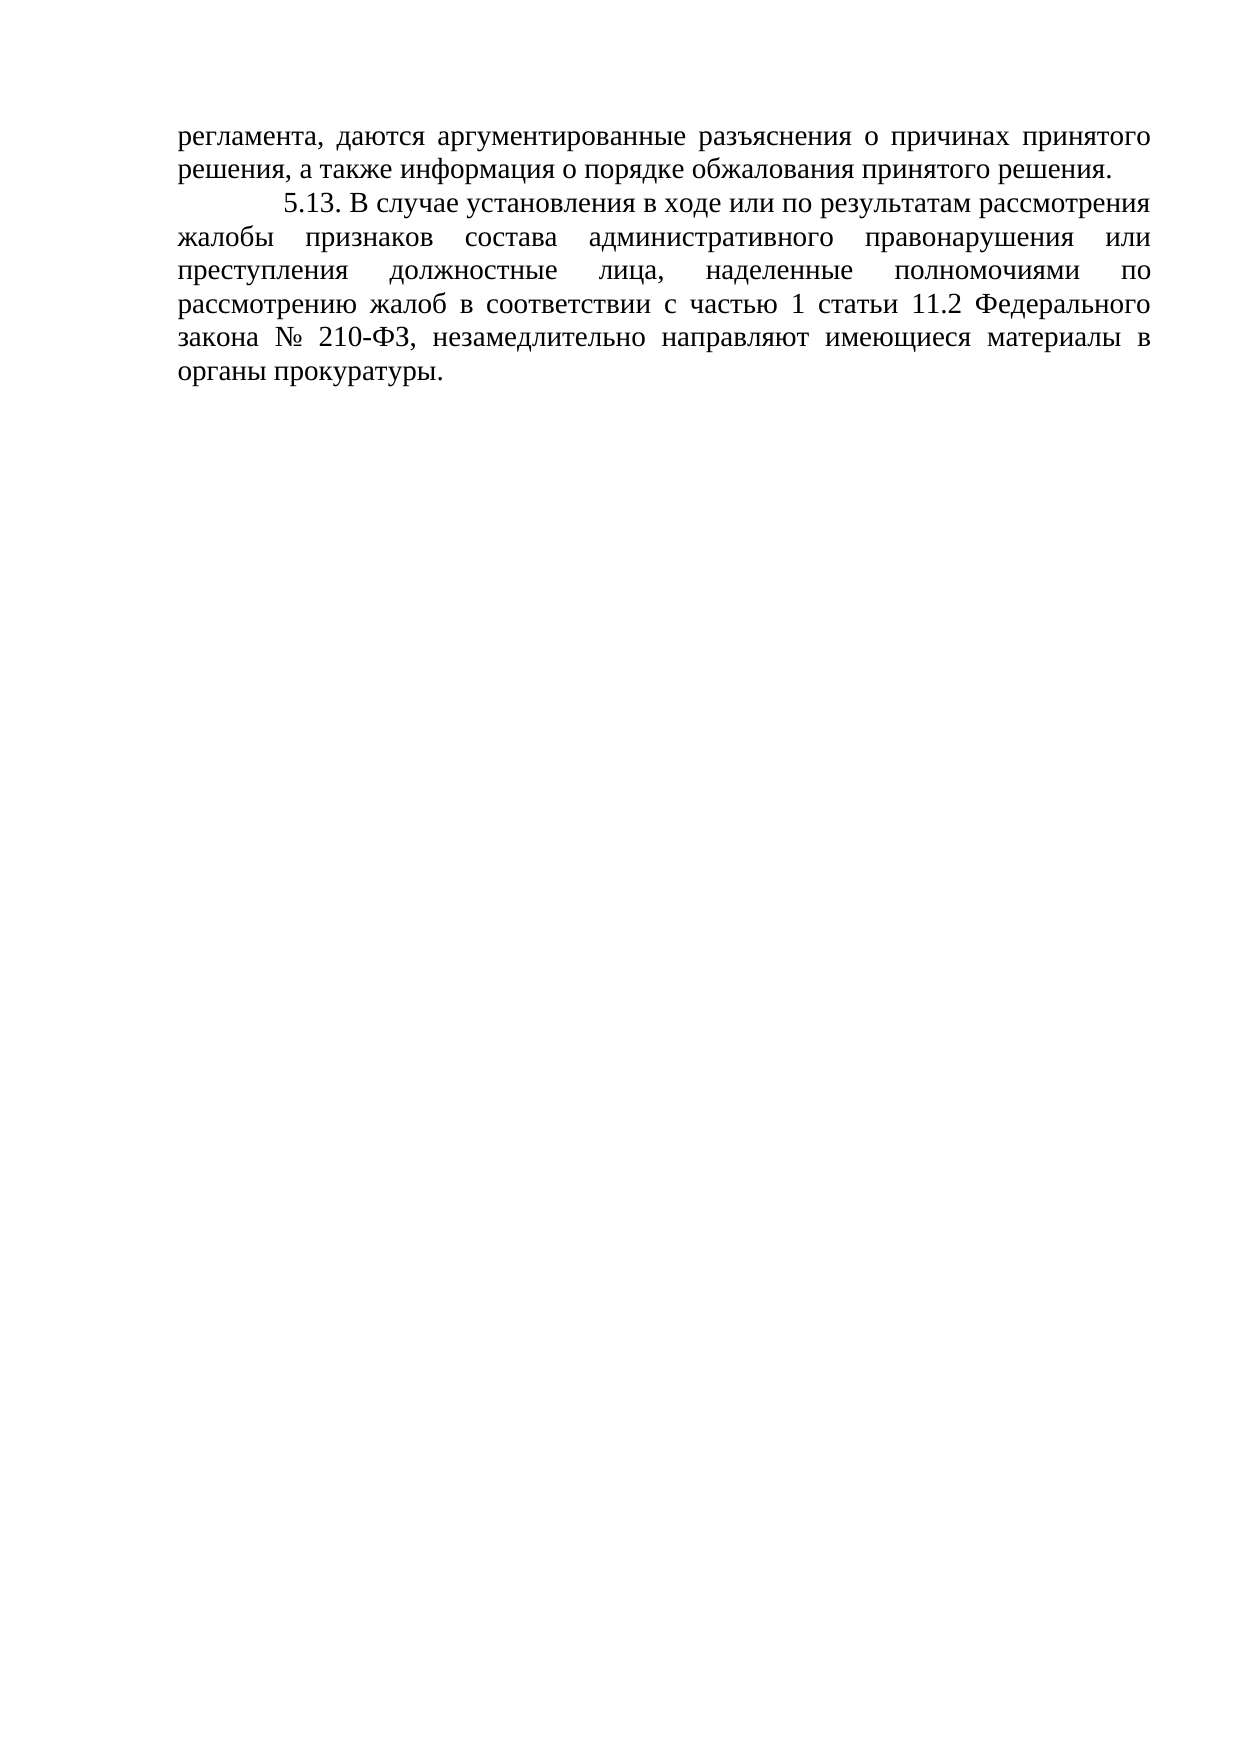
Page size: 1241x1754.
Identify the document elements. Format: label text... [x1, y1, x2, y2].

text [177, 118, 1152, 185]
text 5.13. В случае установления в ходе или по результатам рассмотрения жалобы признаков состава административного правонарушения или преступления должностные лица, наделенные полномочиями по рассмотрению жалоб в соответствии с частью 1 статьи 11.2 Федерального закона № 210-ФЗ, незамедлительно направляют имеющиеся материалы в органы прокуратуры. [177, 185, 1152, 386]
